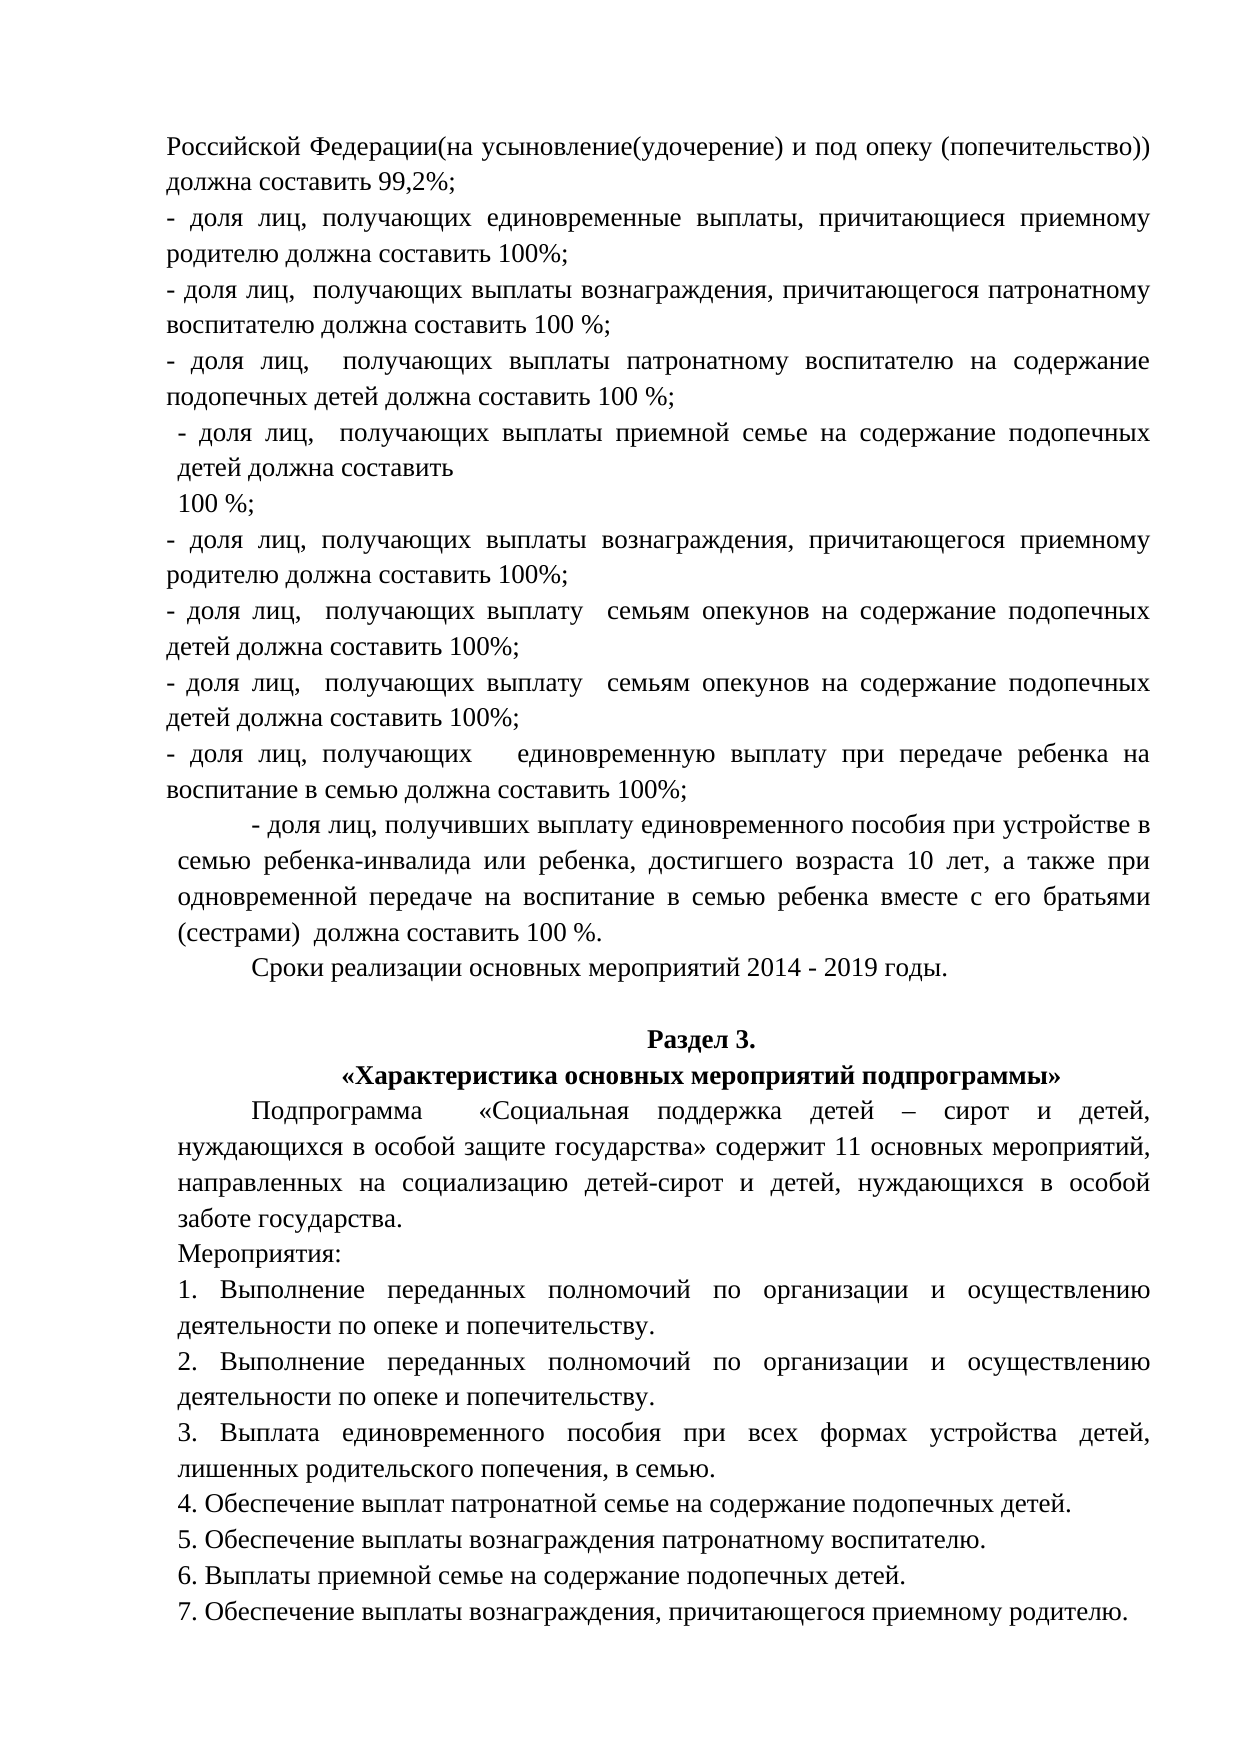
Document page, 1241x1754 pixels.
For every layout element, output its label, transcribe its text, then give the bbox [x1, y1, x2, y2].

text Раздел 3. [177, 1023, 1152, 1054]
text - доля лиц, получающих выплаты вознаграждения, причитающегося приемному родителю должна составить 100%; [166, 523, 1152, 590]
text 6. Выплаты приемной семье на содержание подопечных детей. [177, 1559, 1152, 1590]
text - доля лиц, получающих выплаты патронатному воспитателю на содержание подопечных детей должна составить 100 %; [166, 344, 1152, 411]
text 7. Обеспечение выплаты вознаграждения, причитающегося приемному родителю. [177, 1595, 1152, 1626]
text 3. Выплата единовременного пособия при всех формах устройства детей, лишенных родительского попечения, в семью. [177, 1416, 1152, 1483]
text 100 %; [177, 487, 1152, 518]
text - доля лиц, получающих единовременные выплаты, причитающиеся приемному родителю должна составить 100%; [166, 201, 1152, 268]
text 2. Выполнение переданных полномочий по организации и осуществлению деятельности по опеке и попечительству. [177, 1344, 1152, 1411]
text Подпрограмма «Социальная поддержка детей – сирот и детей, нуждающихся в особой защите государства» содержит 11 основных мероприятий, направленных на социализацию детей-сирот и детей, нуждающихся в особой заботе государства. [177, 1094, 1152, 1233]
text - доля лиц, получающих выплаты вознаграждения, причитающегося патронатному воспитателю должна составить 100 %; [166, 273, 1152, 339]
text - доля лиц, получающих выплаты приемной семье на содержание подопечных детей должна составить [177, 416, 1152, 482]
text 1. Выполнение переданных полномочий по организации и осуществлению деятельности по опеке и попечительству. [177, 1273, 1152, 1340]
text - доля лиц, получающих выплату семьям опекунов на содержание подопечных детей должна составить 100%; [166, 594, 1152, 661]
text 5. Обеспечение выплаты вознаграждения патронатному воспитателю. [177, 1523, 1152, 1554]
text - доля лиц, получающих единовременную выплату при передаче ребенка на воспитание в семью должна составить 100%; [166, 737, 1152, 804]
text 4. Обеспечение выплат патронатной семье на содержание подопечных детей. [177, 1487, 1152, 1519]
text «Характеристика основных мероприятий подпрограммы» [177, 1059, 1152, 1090]
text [166, 130, 1152, 197]
text Мероприятия: [177, 1237, 1152, 1268]
text Сроки реализации основных мероприятий 2014 - 2019 годы. [177, 952, 1152, 983]
text - доля лиц, получивших выплату единовременного пособия при устройстве в семью ребенка-инвалида или ребенка, достигшего возраста 10 лет, а также при одновременной передаче на воспитание в семью ребенка вместе с его братьями (сестрами) должна составить 100 %. [177, 809, 1152, 947]
text - доля лиц, получающих выплату семьям опекунов на содержание подопечных детей должна составить 100%; [166, 666, 1152, 733]
